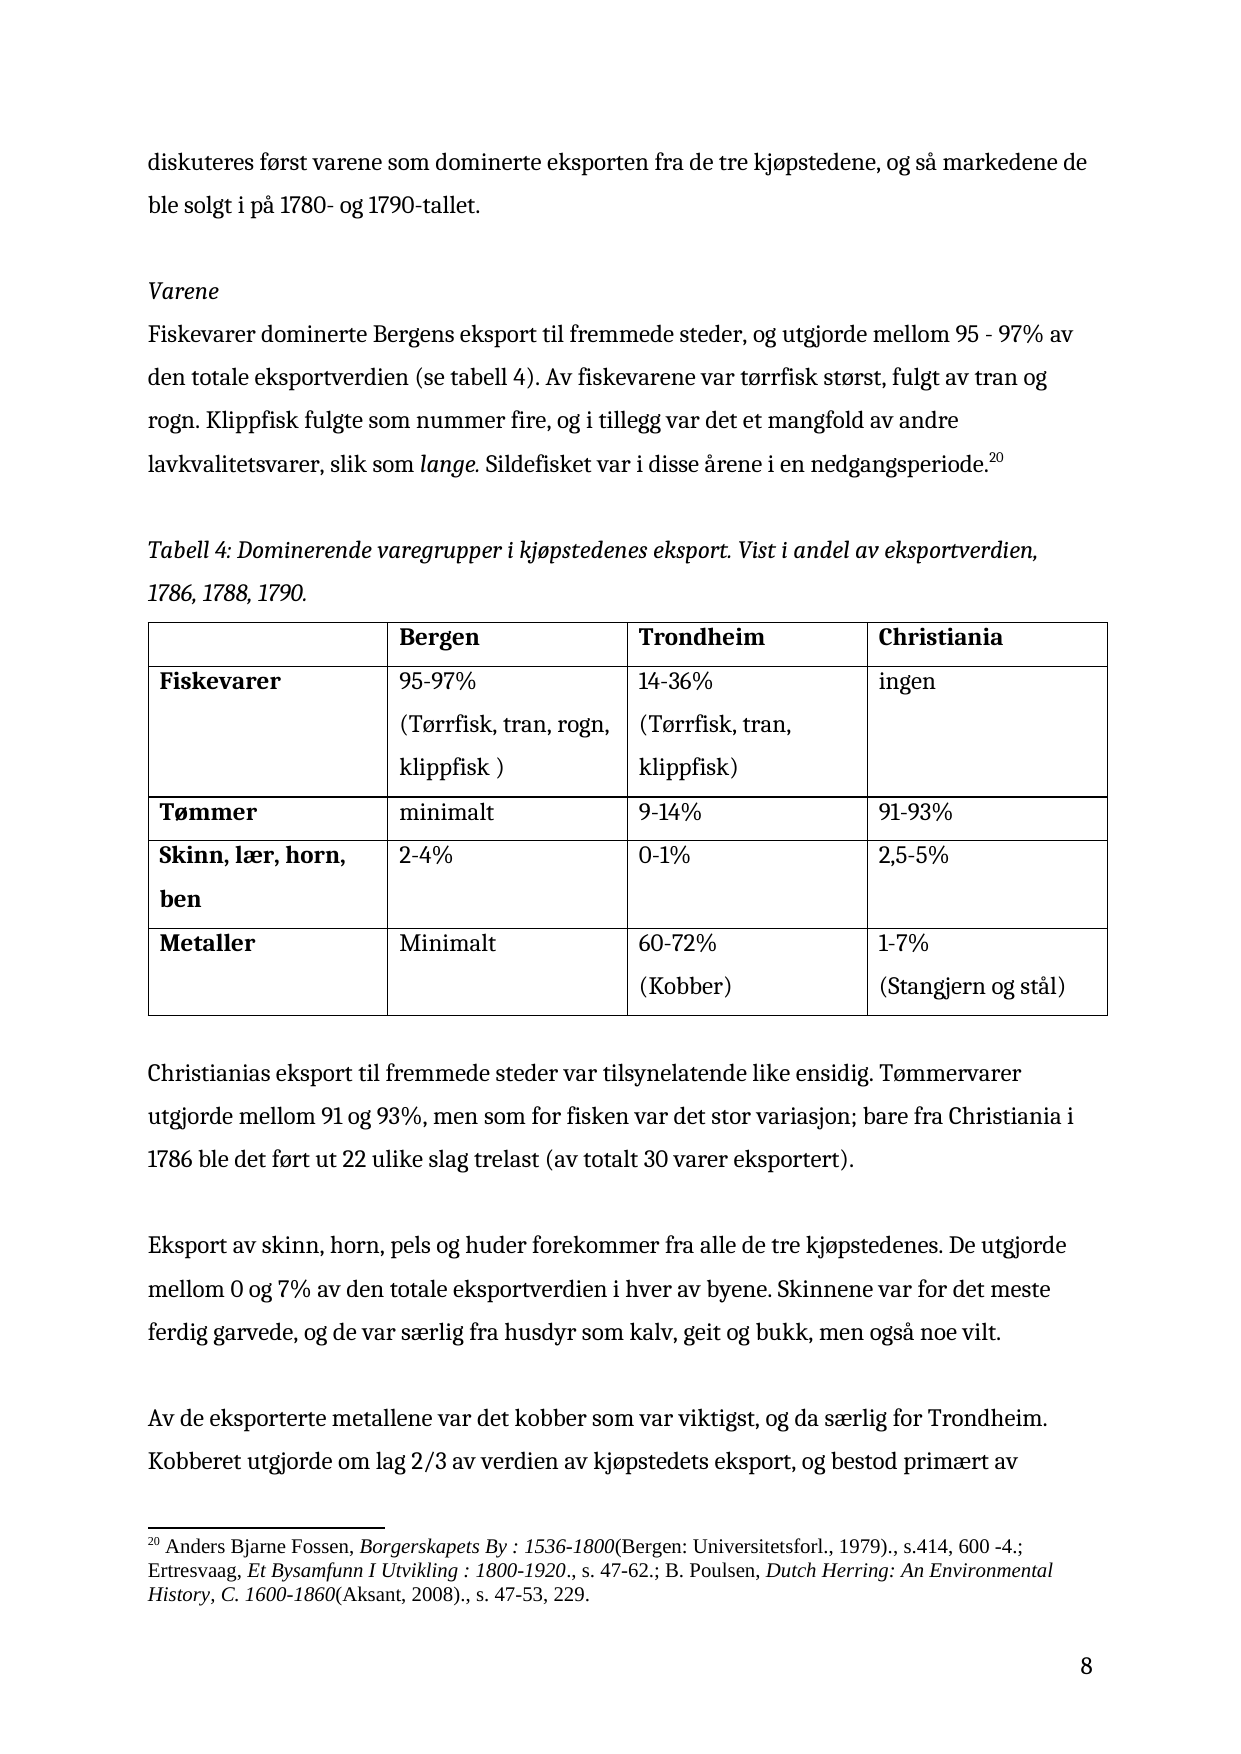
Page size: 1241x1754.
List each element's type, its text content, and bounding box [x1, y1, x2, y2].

text Fiskevarer dominerte Bergens eksport til fremmede steder, og utgjorde mellom 95 - 97% av den totale eksportverdien (se tabell 4). Av fiskevarene var tørrfisk størst, fulgt av tran og rogn. Klippfisk fulgte som nummer fire, og i tillegg var det et mangfold av andre lavkvalitetsvarer, slik som lange. Sildefisket var i disse årene i en nedgangsperiode. [148, 320, 1093, 478]
table_header Christiania [868, 623, 1107, 666]
table_cell Minimalt [388, 929, 627, 1015]
text Eksport av skinn, horn, pels og huder forekommer fra alle de tre kjøpstedenes. De utgjorde mellom 0 og 7% av den totale eksportverdien i hver av byene. Skinnene var for det meste ferdig garvede, og de var særlig fra husdyr som kalv, geit og bukk, men også noe vilt. [148, 1231, 1093, 1346]
table_cell 14-36% (Tørrfisk, tran, klippfisk) [628, 667, 867, 796]
text Tabell 4: Dominerende varegrupper i kjøpstedenes eksport. Vist i andel av eksportverdien, 1786, 1788, 1790. [148, 536, 1093, 608]
table_cell 95-97% (Tørrfisk, tran, rogn, klippfisk ) [388, 667, 627, 796]
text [148, 148, 1093, 219]
table_cell Metaller [149, 929, 387, 1015]
table_cell 60-72% (Kobber) [628, 929, 867, 1015]
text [148, 1404, 1093, 1476]
table_cell Fiskevarer [149, 667, 387, 796]
table_header Bergen [388, 623, 627, 666]
table_header [149, 623, 387, 666]
table_cell 2-4% [388, 841, 627, 928]
table_cell ingen [868, 667, 1107, 796]
text Varene [148, 277, 1093, 306]
table_cell 91-93% [868, 798, 1107, 840]
table_cell 2,5-5% [868, 841, 1107, 928]
text Christianias eksport til fremmede steder var tilsynelatende like ensidig. Tømmervarer utgjorde mellom 91 og 93%, men som for fisken var det stor variasjon; bare fra Christiania i 1786 ble det ført ut 22 ulike slag trelast (av totalt 30 varer eksportert). [148, 1059, 1093, 1174]
table_cell 1-7% (Stangjern og stål) [868, 929, 1107, 1015]
table_cell Skinn, lær, horn, ben [149, 841, 387, 928]
table_cell Tømmer [149, 798, 387, 840]
table_cell 0-1% [628, 841, 867, 928]
table_header Trondheim [628, 623, 867, 666]
table_cell minimalt [388, 798, 627, 840]
table_cell 9-14% [628, 798, 867, 840]
